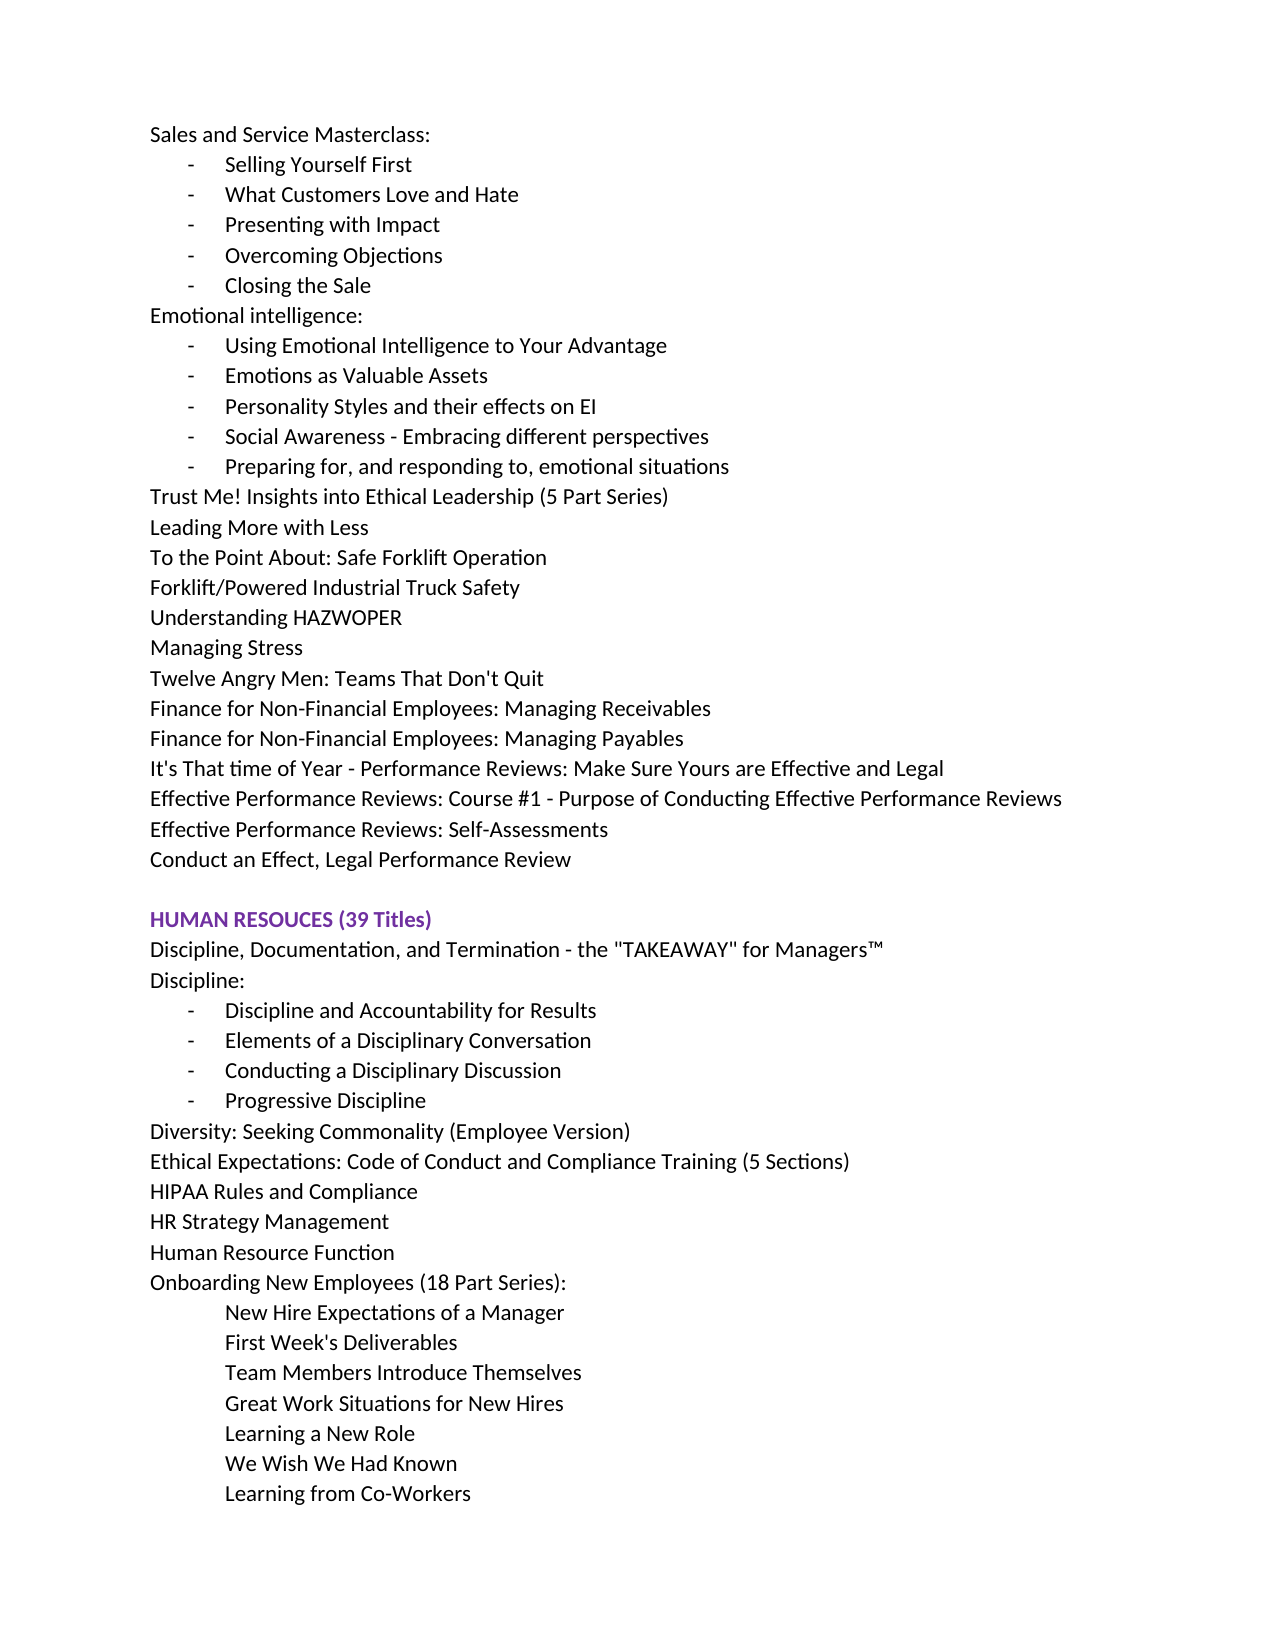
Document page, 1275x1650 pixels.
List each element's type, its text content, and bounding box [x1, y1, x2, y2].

text Onboarding New Employees (18 Part Series): [150, 1268, 1125, 1296]
text Team Members Introduce Themselves [150, 1358, 1125, 1387]
list Emotions as Valuable Assets [187, 362, 1125, 390]
text Trust Me! Insights into Ethical Leadership (5 Part Series) [150, 482, 1125, 511]
text Managing Stress [150, 633, 1125, 662]
list Using Emotional Intelligence to Your Advantage [187, 331, 1125, 359]
text Leading More with Less [150, 513, 1125, 541]
text HUMAN RESOUCES (39 Titles) [150, 905, 1125, 933]
text HR Strategy Management [150, 1207, 1125, 1236]
list What Customers Love and Hate [187, 180, 1125, 208]
text Diversity: Seeking Commonality (Employee Version) [150, 1117, 1125, 1145]
text Sales and Service Masterclass: [150, 120, 1125, 148]
text To the Point About: Safe Forklift Operation [150, 543, 1125, 571]
text HIPAA Rules and Compliance [150, 1177, 1125, 1205]
text Ethical Expectations: Code of Conduct and Compliance Training (5 Sections) [150, 1147, 1125, 1175]
text Effective Performance Reviews: Course #1 - Purpose of Conducting Effective Performance Reviews [150, 784, 1125, 813]
text Finance for Non-Financial Employees: Managing Payables [150, 724, 1125, 752]
list Elements of a Disciplinary Conversation [187, 1026, 1125, 1054]
text Effective Performance Reviews: Self-Assessments [150, 815, 1125, 843]
text Discipline: [150, 966, 1125, 994]
list Presenting with Impact [187, 211, 1125, 239]
text Great Work Situations for New Hires [150, 1389, 1125, 1417]
text New Hire Expectations of a Manager [150, 1298, 1125, 1326]
list Overcoming Objections [187, 241, 1125, 269]
text Conduct an Effect, Legal Performance Review [150, 845, 1125, 873]
text Understanding HAZWOPER [150, 603, 1125, 631]
text Discipline, Documentation, and Termination - the "TAKEAWAY" for Managers™ [150, 936, 1125, 964]
text Twelve Angry Men: Teams That Don't Quit [150, 664, 1125, 692]
text Learning a New Role [150, 1419, 1125, 1447]
text Forklift/Powered Industrial Truck Safety [150, 573, 1125, 601]
text It's That time of Year - Performance Reviews: Make Sure Yours are Effective and Legal [150, 754, 1125, 782]
text Learning from Co-Workers [225, 1479, 1125, 1507]
text Human Resource Function [150, 1238, 1125, 1266]
list Progressive Discipline [187, 1087, 1125, 1115]
list Selling Yourself First [187, 150, 1125, 178]
list Closing the Sale [187, 271, 1125, 299]
list Preparing for, and responding to, emotional situations [187, 452, 1125, 480]
text We Wish We Had Known [225, 1449, 1125, 1477]
text Finance for Non-Financial Employees: Managing Receivables [150, 694, 1125, 722]
list Conducting a Disciplinary Discussion [187, 1056, 1125, 1084]
list Personality Styles and their effects on EI [187, 392, 1125, 420]
text First Week's Deliverables [150, 1328, 1125, 1356]
list Discipline and Accountability for Results [187, 996, 1125, 1024]
list Social Awareness - Embracing different perspectives [187, 422, 1125, 450]
text Emotional intelligence: [150, 301, 1125, 329]
